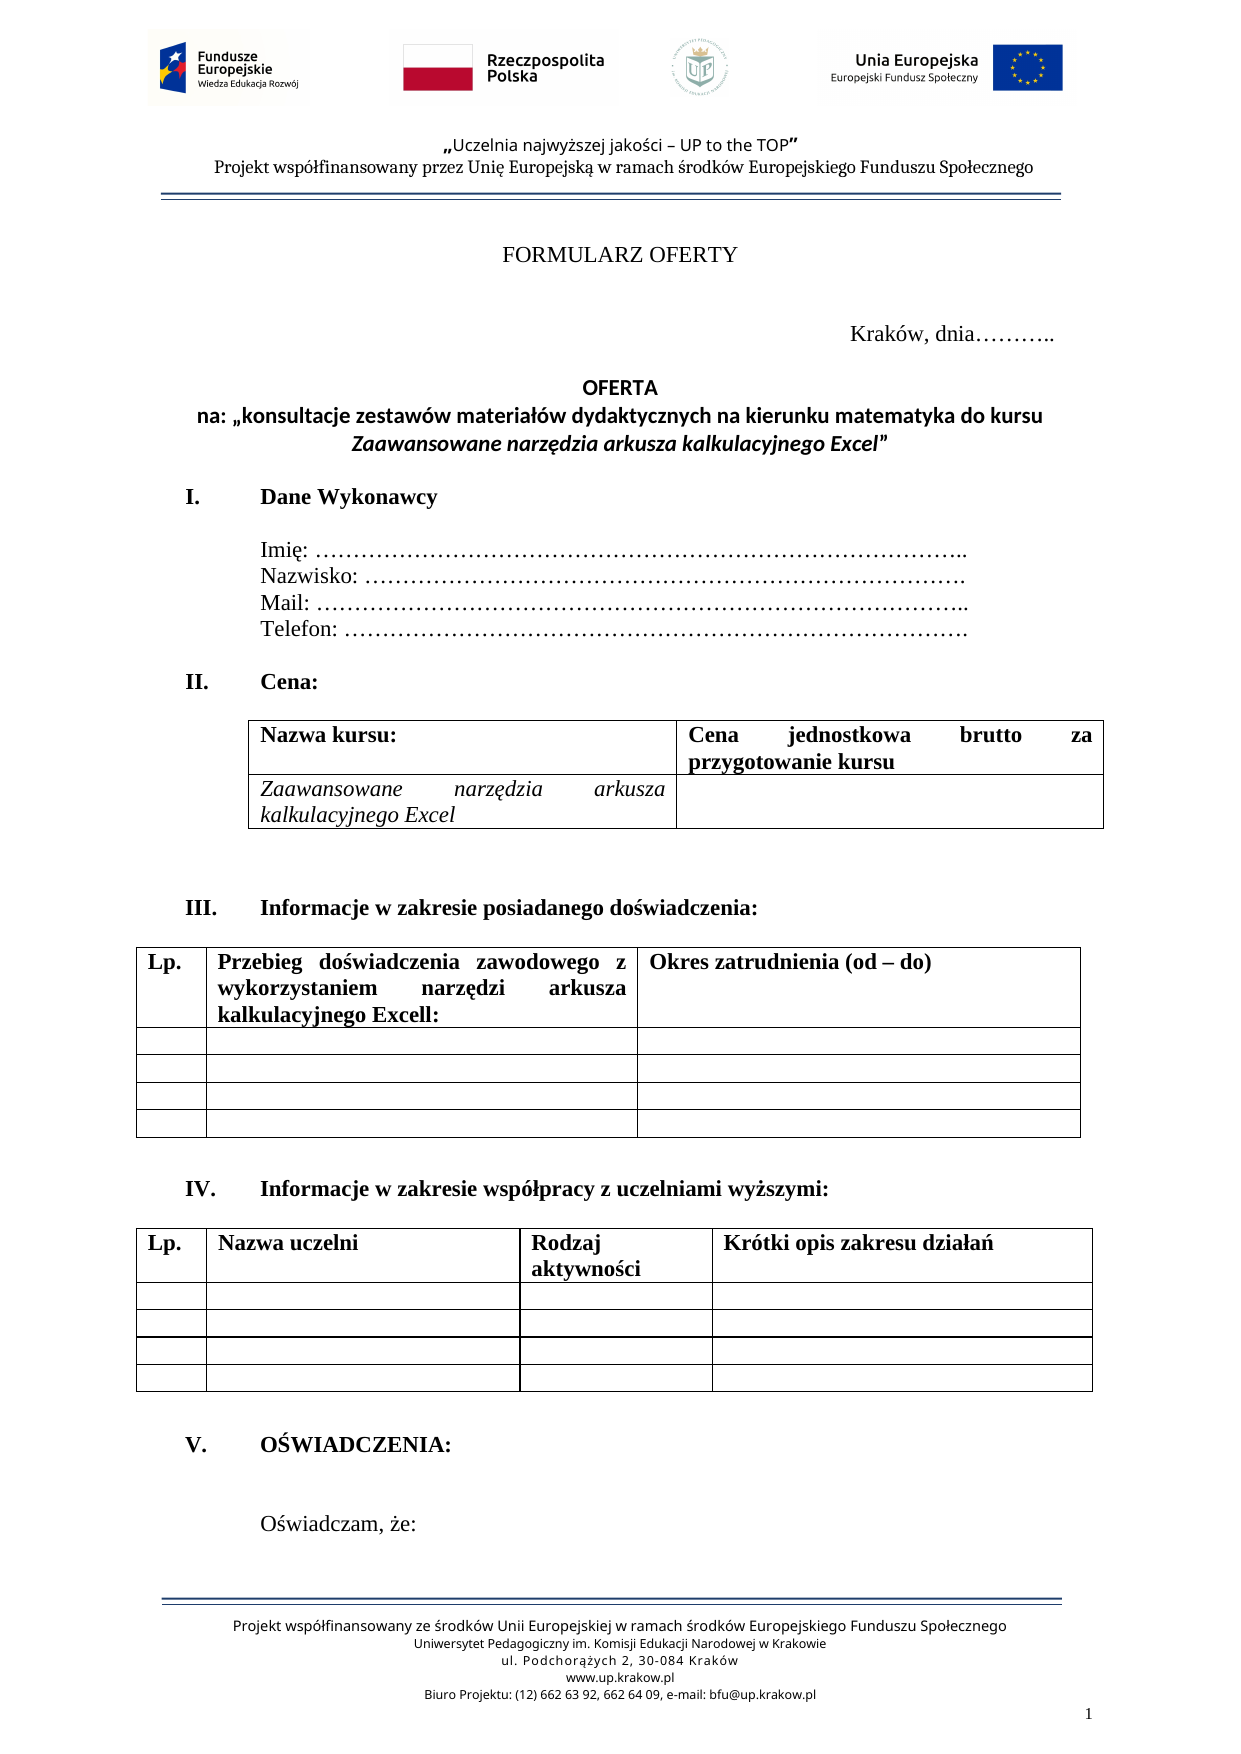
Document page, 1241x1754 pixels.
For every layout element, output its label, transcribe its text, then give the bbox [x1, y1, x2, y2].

table_header Rodzaj aktywności [521, 1229, 712, 1282]
table_cell [207, 1283, 519, 1309]
table_cell [677, 775, 1103, 828]
table_header Krótki opis zakresu działań [713, 1229, 1092, 1282]
table_cell [207, 1110, 637, 1137]
table_cell Zaawansowane narzędzia arkusza kalkulacyjnego Excel [249, 775, 676, 828]
list OŚWIADCZENIA: [185, 1431, 1093, 1457]
table_header Nazwa uczelni [207, 1229, 519, 1282]
table_header Okres zatrudnienia (od – do) [638, 948, 1080, 1027]
table_cell [207, 1338, 519, 1364]
table_cell [713, 1283, 1092, 1309]
text na: „konsultacje zestawów materiałów dydaktycznych na kierunku matematyka do kursu Zaawansowane narzędzia arkusza kalkulacyjnego Excel” [148, 401, 1093, 457]
table_cell [207, 1365, 519, 1391]
table_cell [137, 1028, 206, 1054]
picture [670, 38, 730, 97]
table_cell [713, 1338, 1092, 1364]
table_cell [638, 1110, 1080, 1137]
picture [147, 29, 311, 106]
table_cell [521, 1310, 712, 1336]
table_cell [137, 1283, 206, 1309]
table_header Lp. [137, 1229, 206, 1282]
table_cell [521, 1283, 712, 1309]
list Cena: [185, 668, 1093, 694]
list Informacje w zakresie współpracy z uczelniami wyższymi: [185, 1175, 1093, 1201]
table_cell [137, 1365, 206, 1391]
table_cell [521, 1338, 712, 1364]
table_cell [137, 1083, 206, 1109]
text FORMULARZ OFERTY [148, 241, 1093, 267]
table_cell [207, 1083, 637, 1109]
table_cell [207, 1028, 637, 1054]
table_cell [207, 1055, 637, 1082]
list Nazwisko: ……………………………………………………………………. [260, 562, 1093, 589]
table_cell [638, 1028, 1080, 1054]
picture [817, 29, 1078, 106]
list Mail: ………………………………………………………………………….. [260, 589, 1093, 615]
table_header Cena jednostkowa brutto za przygotowanie kursu [677, 721, 1103, 774]
text OFERTA [148, 373, 1093, 401]
table_header Przebieg doświadczenia zawodowego z wykorzystaniem narzędzi arkusza kalkulacyjnego Excell: [207, 948, 637, 1027]
table_cell [638, 1055, 1080, 1082]
table_cell [713, 1310, 1092, 1336]
table_cell [137, 1338, 206, 1364]
list Telefon: ………………………………………………………………………. [260, 615, 1093, 641]
picture [388, 29, 619, 106]
table_cell [713, 1365, 1092, 1391]
list Dane Wykonawcy [185, 483, 1093, 509]
text Kraków, dnia……….. [738, 320, 1093, 346]
list Informacje w zakresie posiadanego doświadczenia: [185, 894, 1093, 921]
table_cell [137, 1055, 206, 1082]
table_cell [137, 1310, 206, 1336]
table_header Nazwa kursu: [249, 721, 676, 774]
table_cell [207, 1310, 519, 1336]
list Imię: ………………………………………………………………………….. [260, 536, 1093, 562]
text Oświadczam, że: [186, 1510, 1093, 1536]
table_cell [137, 1110, 206, 1137]
table_header Lp. [137, 948, 206, 1027]
table_cell [521, 1365, 712, 1391]
table_cell [638, 1083, 1080, 1109]
